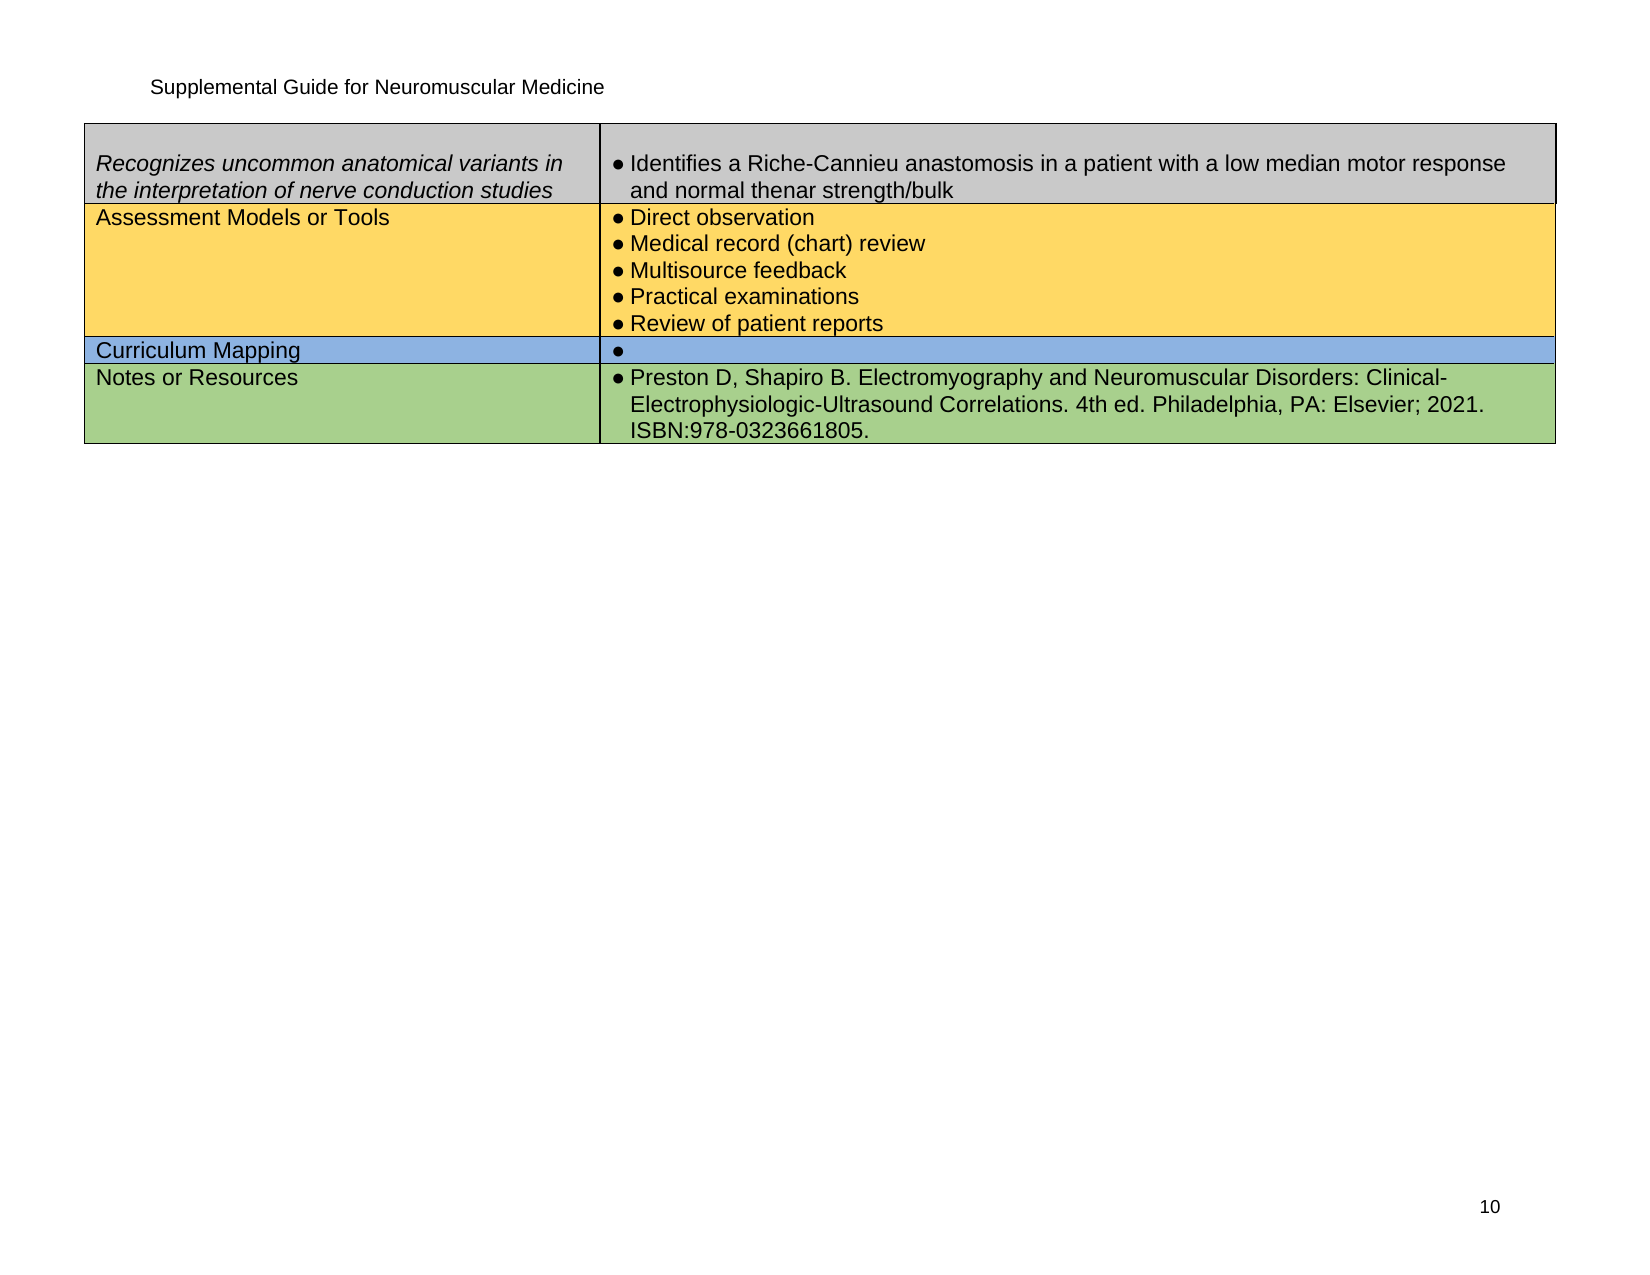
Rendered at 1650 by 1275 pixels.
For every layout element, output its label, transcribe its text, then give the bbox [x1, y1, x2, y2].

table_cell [85, 124, 599, 203]
table_cell Notes or Resources [85, 364, 599, 443]
table_cell Preston D, Shapiro B. Electromyography and Neuromuscular Disorders: Clinical-Electrophysiologic-Ultrasound Correlations. 4th ed. Philadelphia, PA: Elsevier; 2021. ISBN:978-0323661805. [601, 363, 1555, 443]
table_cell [601, 124, 1555, 203]
table_cell [601, 336, 1555, 363]
table_cell Assessment Models or Tools [85, 204, 599, 336]
table_cell Curriculum Mapping [85, 337, 599, 363]
table_cell Direct observation Medical record (chart) review Multisource feedback Practical examinations Review of patient reports [601, 203, 1555, 336]
